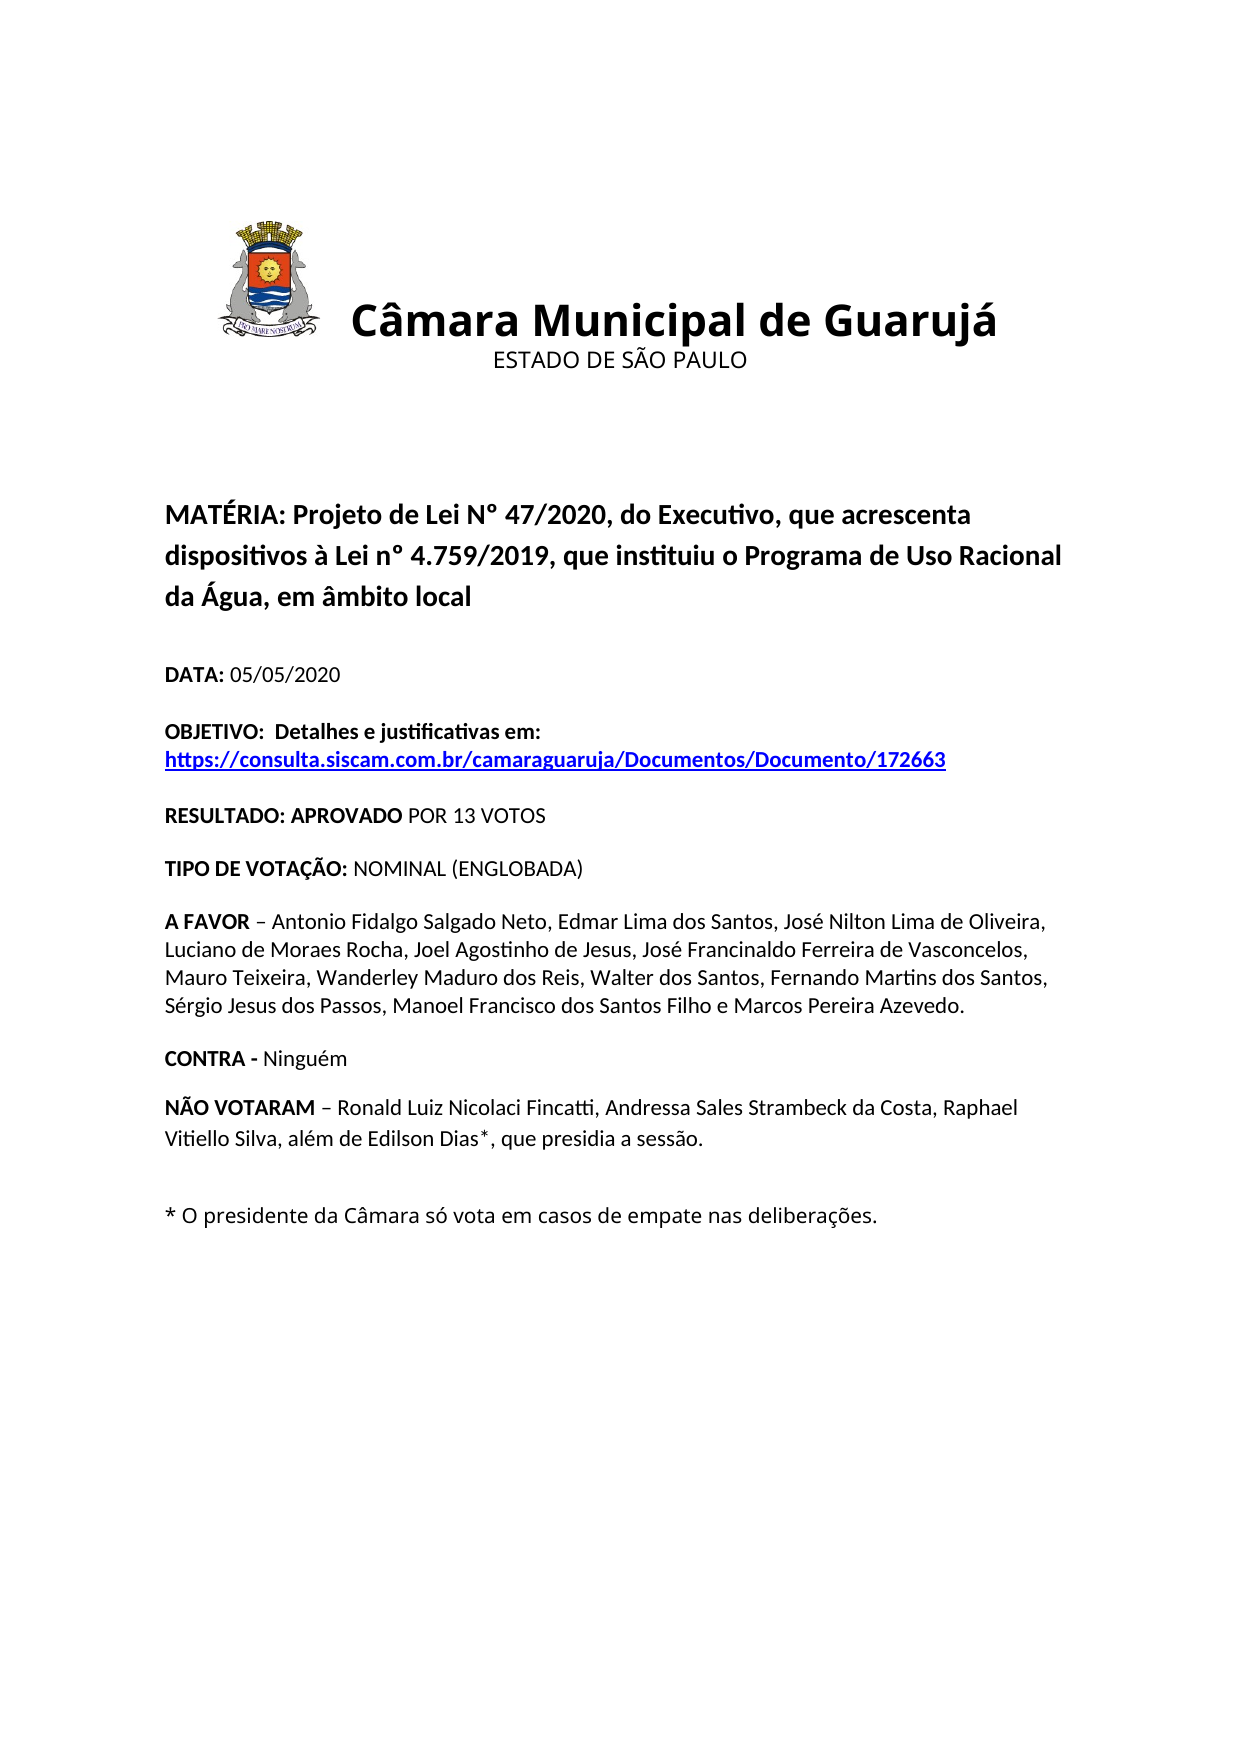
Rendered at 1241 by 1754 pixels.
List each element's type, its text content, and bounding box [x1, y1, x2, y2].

text ESTADO DE SÃO PAULO [476, 347, 764, 373]
text MATÉRIA: Projeto de Lei Nº 47/2020, do Executivo, que acrescenta dispositivos à Lei nº 4.759/2019, que instituiu o Programa de Uso Racional da Água, em âmbito local [164, 496, 1071, 613]
text OBJETIVO: Detalhes e justificativas em: [164, 717, 1071, 745]
text RESULTADO: APROVADO POR 13 VOTOS [164, 801, 1071, 829]
text TIPO DE VOTAÇÃO: NOMINAL (ENGLOBADA) [164, 854, 1071, 882]
picture [217, 221, 321, 337]
text https://consulta.siscam.com.br/camaraguaruja/Documentos/Documento/172663 [164, 745, 1071, 773]
text Câmara Municipal de Guarujá [350, 295, 1071, 347]
text A FAVOR – Antonio Fidalgo Salgado Neto, Edmar Lima dos Santos, José Nilton Lima de Oliveira, Luciano de Moraes Rocha, Joel Agostinho de Jesus, José Francinaldo Ferreira de Vasconcelos, Mauro Teixeira, Wanderley Maduro dos Reis, Walter dos Santos, Fernando Martins dos Santos, Sérgio Jesus dos Passos, Manoel Francisco dos Santos Filho e Marcos Pereira Azevedo. [164, 907, 1071, 1019]
text DATA: 05/05/2020 [164, 660, 1071, 688]
text NÃO VOTARAM – Ronald Luiz Nicolaci Fincatti, Andressa Sales Strambeck da Costa, Raphael Vitiello Silva, além de Edilson Dias*, que presidia a sessão. [164, 1093, 1063, 1152]
text CONTRA - Ninguém [164, 1044, 1071, 1072]
text * O presidente da Câmara só vota em casos de empate nas deliberações. [164, 1201, 1071, 1230]
